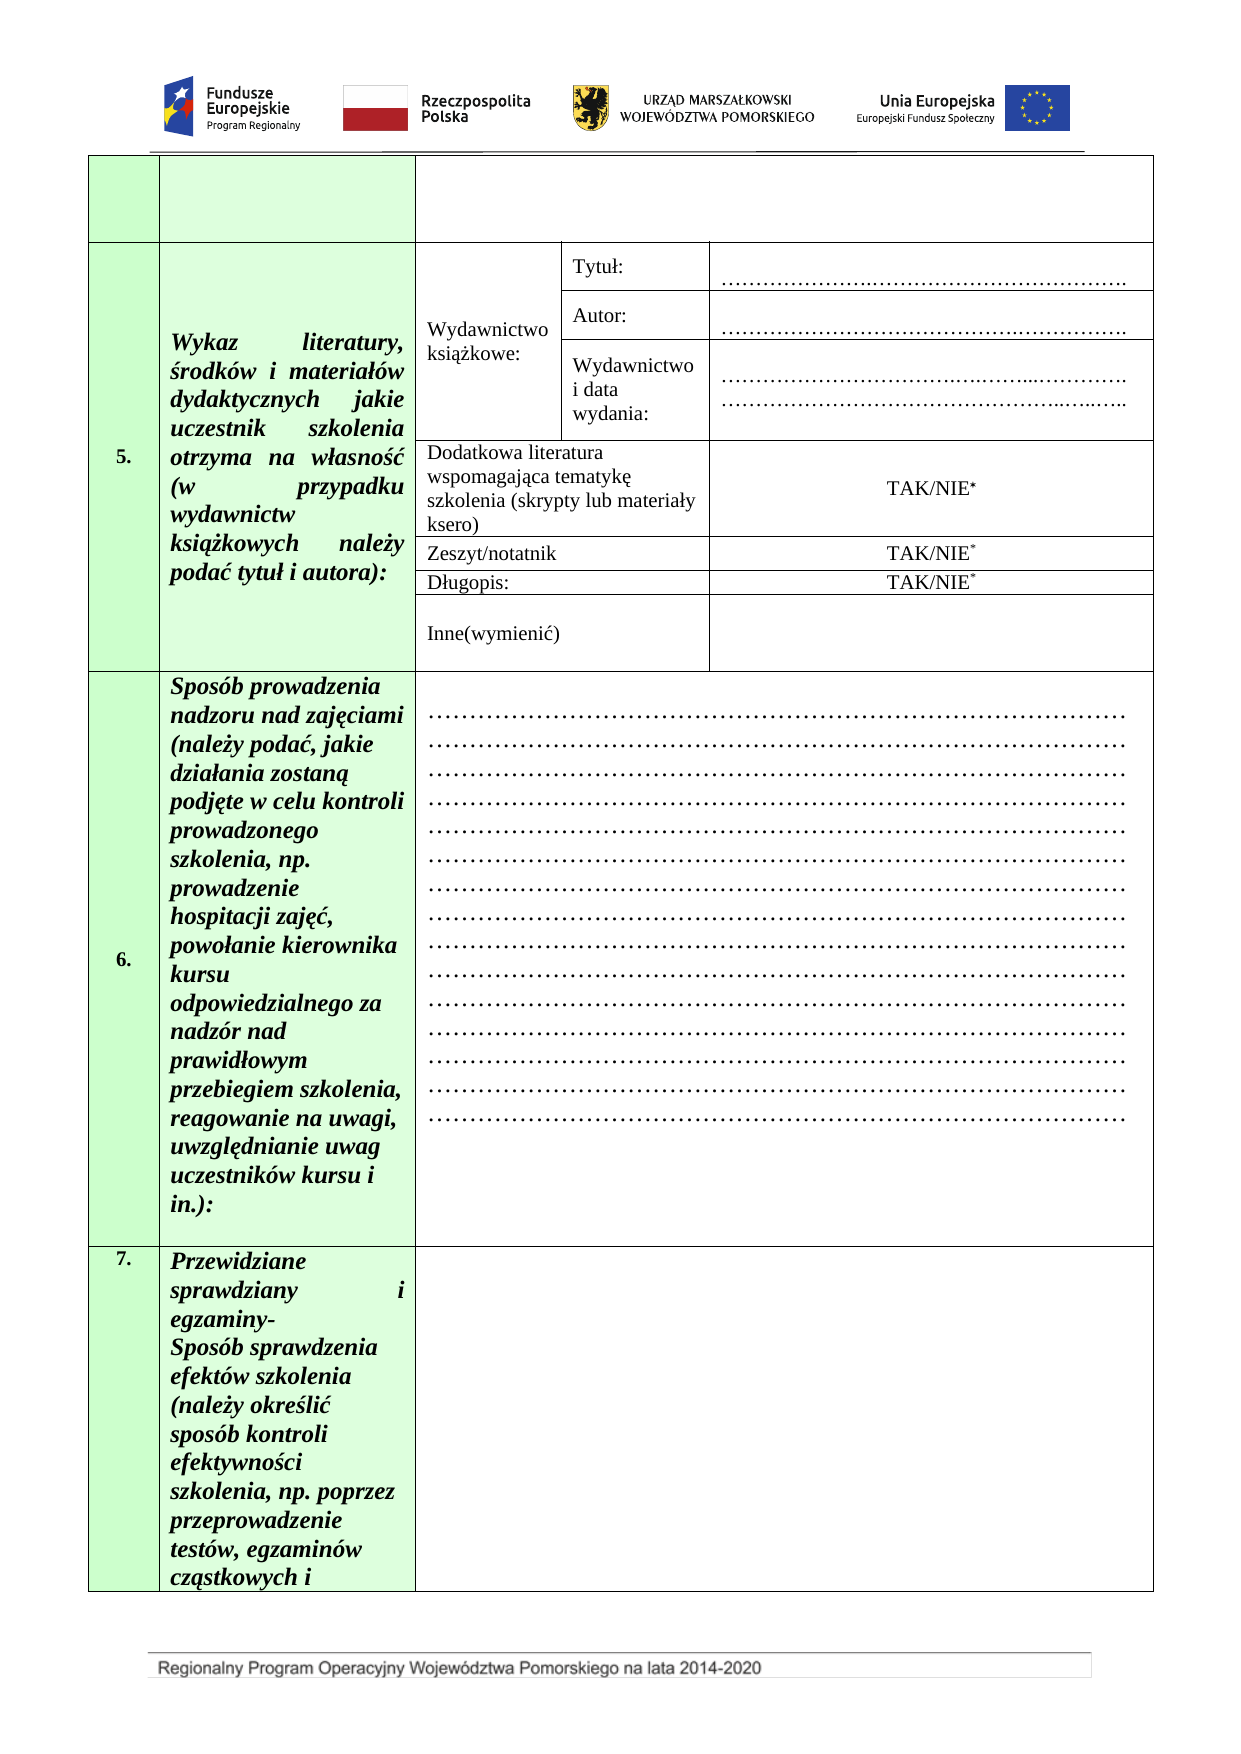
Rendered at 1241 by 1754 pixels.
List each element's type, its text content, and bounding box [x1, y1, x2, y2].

table_cell Inne(wymienić) [416, 595, 709, 671]
table_cell TAK/NIE [710, 441, 1153, 536]
table_cell Zeszyt/notatnik [416, 537, 709, 569]
table_cell [710, 595, 1153, 671]
table_cell Wydawnictwo i data wydania: [562, 340, 709, 439]
picture [147, 1652, 1093, 1679]
table_cell [416, 1247, 1153, 1591]
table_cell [416, 156, 1153, 241]
table_cell Tytuł: [562, 243, 709, 290]
table_cell Autor: [562, 291, 709, 339]
table_cell Dodatkowa literatura wspomagająca tematykę szkolenia (skrypty lub materiały ksero) [416, 441, 709, 536]
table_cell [160, 156, 415, 241]
table_cell Sposób prowadzenia nadzoru nad zajęciami (należy podać, jakie działania zostaną podjęte w celu kontroli prowadzonego szkolenia, np. prowadzenie hospitacji zajęć, powołanie kierownika kursu odpowiedzialnego za nadzór nad prawidłowym przebiegiem szkolenia, reagowanie na uwagi, uwzględnianie uwag uczestników kursu i in.): [160, 672, 415, 1246]
table_cell 6. [89, 672, 159, 1246]
table_cell ………………….………………………………. [710, 243, 1153, 290]
table_cell 5. [89, 243, 159, 671]
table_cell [160, 1247, 415, 1591]
table_cell TAK/NIE* [710, 537, 1153, 569]
table_cell …………………………………….……………. [710, 291, 1153, 339]
table_cell 7. [89, 1247, 159, 1591]
table_cell …………………………….….……...…………. …………………………………………..…..….. [710, 340, 1153, 439]
table_cell ………………………………………………………………………… ………………………………………………………………………… ………………………………………………………………………… ………………………………………………………………………… ………………………………………………………………………… ………………………………………………………………………… ………………………………………………………………………… ………………………………………………………………………… ………………………………………………………………………… ………………………………………………………………………… ………………………………………………………………………… ………………………………………………………………………… ………………………………………………………………………… ………………………………………………………………………… ………………………………………………………………………… [416, 672, 1153, 1246]
table_cell Długopis: [416, 571, 709, 594]
table_cell Wykaz literatury, środków i materiałów dydaktycznych jakie uczestnik szkolenia otrzyma na własność (w przypadku wydawnictw książkowych należy podać tytuł i autora): [160, 243, 415, 671]
table_cell Wydawnictwo książkowe: [416, 243, 561, 439]
table_cell 4. [89, 156, 159, 241]
table_cell TAK/NIE* [710, 571, 1153, 594]
